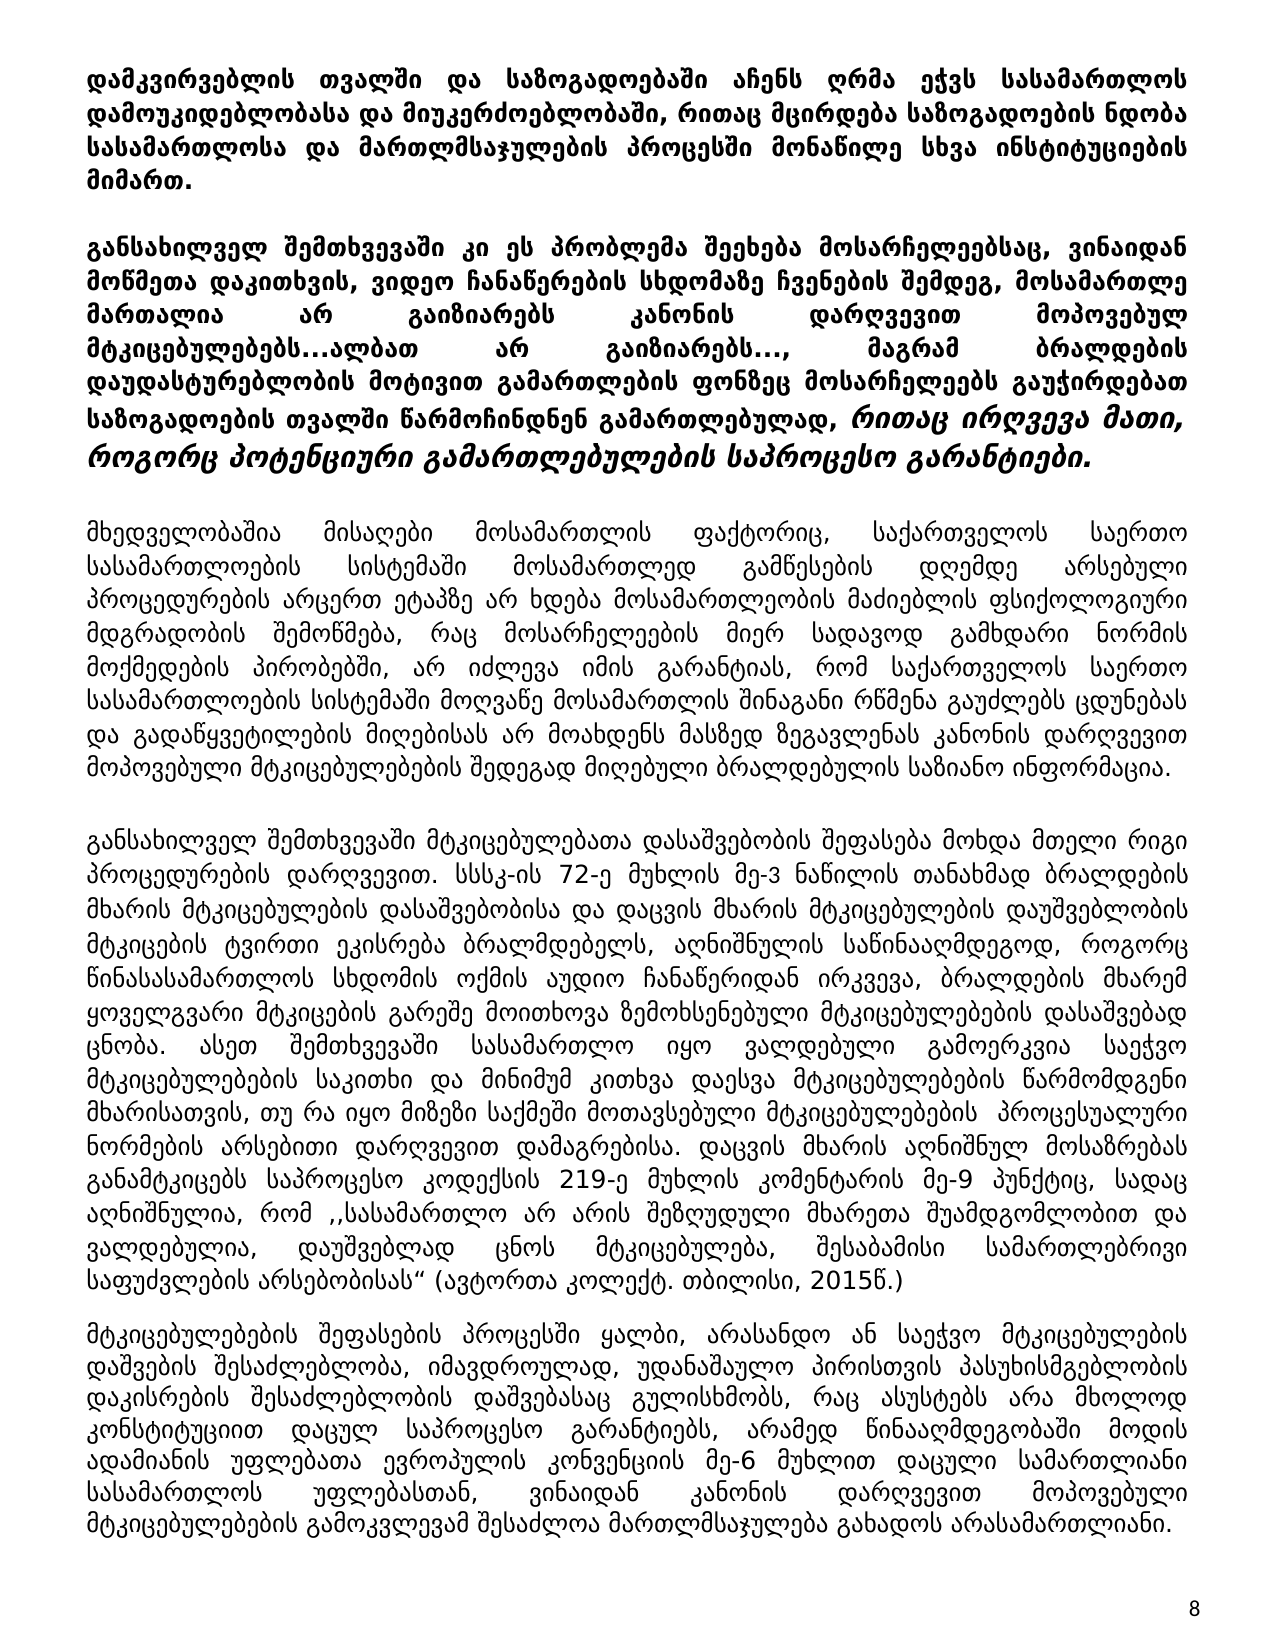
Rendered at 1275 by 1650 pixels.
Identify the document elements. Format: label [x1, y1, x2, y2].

table_cell [75, 66, 1200, 1574]
